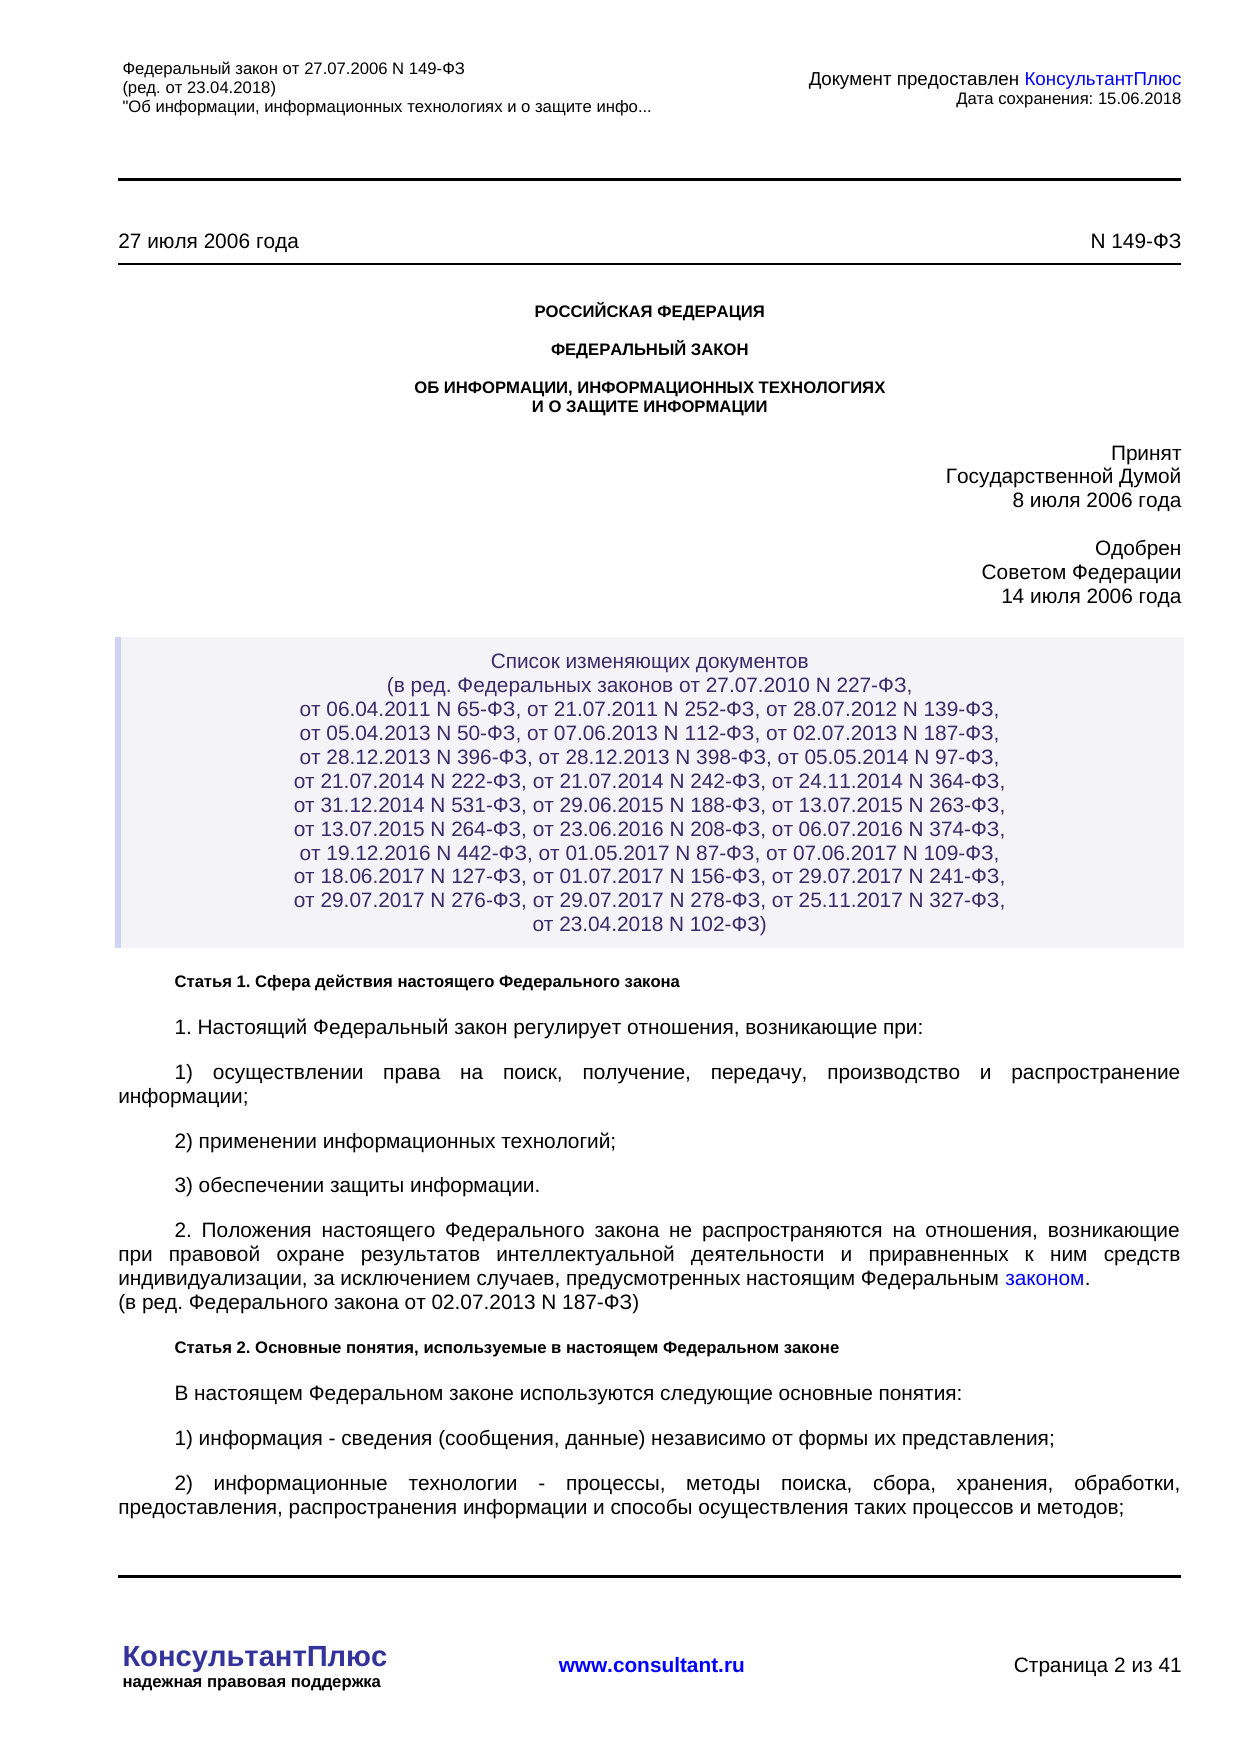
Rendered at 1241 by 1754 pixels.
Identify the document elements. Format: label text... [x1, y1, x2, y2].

text Советом Федерации [118, 560, 1181, 584]
table_header N 149-ФЗ [650, 229, 1181, 253]
text 1) информация - сведения (сообщения, данные) независимо от формы их представления; [118, 1426, 1181, 1450]
text 14 июля 2006 года [118, 584, 1181, 608]
text В настоящем Федеральном законе используются следующие основные понятия: [118, 1381, 1181, 1405]
title ФЕДЕРАЛЬНЫЙ ЗАКОН [118, 340, 1181, 359]
text 1. Настоящий Федеральный закон регулирует отношения, возникающие при: [118, 1015, 1181, 1039]
text 2) применении информационных технологий; [118, 1128, 1181, 1152]
table_header 27 июля 2006 года [118, 229, 649, 253]
text Принят [118, 440, 1181, 464]
title Статья 1. Сфера действия настоящего Федерального закона [118, 972, 1181, 991]
text (в ред. Федерального закона от 02.07.2013 N 187-ФЗ) [118, 1290, 1181, 1314]
table_header Список изменяющих документов (в ред. Федеральных законов от 27.07.2010 N 227-ФЗ, от 06.04.2011 N 65-ФЗ, от 21.07.2011 N 252-ФЗ, от 28.07.2012 N 139-ФЗ, от 05.04.2013 N 50-ФЗ, от 07.06.2013 N 112-ФЗ, от 02.07.2013 N 187-ФЗ, от 28.12.2013 N 396-ФЗ, от 28.12.2013 N 398-ФЗ, от 05.05.2014 N 97-ФЗ, от 21.07.2014 N 222-ФЗ, от 21.07.2014 N 242-ФЗ, от 24.11.2014 N 364-ФЗ, от 31.12.2014 N 531-ФЗ, от 29.06.2015 N 188-ФЗ, от 13.07.2015 N 263-ФЗ, от 13.07.2015 N 264-ФЗ, от 23.06.2016 N 208-ФЗ, от 06.07.2016 N 374-ФЗ, от 19.12.2016 N 442-ФЗ, от 01.05.2017 N 87-ФЗ, от 07.06.2017 N 109-ФЗ, от 18.06.2017 N 127-ФЗ, от 01.07.2017 N 156-ФЗ, от 29.07.2017 N 241-ФЗ, от 29.07.2017 N 276-ФЗ, от 29.07.2017 N 278-ФЗ, от 25.11.2017 N 327-ФЗ, от 23.04.2018 N 102-ФЗ) [121, 637, 1178, 948]
text Одобрен [118, 536, 1181, 560]
title Статья 2. Основные понятия, используемые в настоящем Федеральном законе [118, 1338, 1181, 1357]
text 2) информационные технологии - процессы, методы поиска, сбора, хранения, обработки, предоставления, распространения информации и способы осуществления таких процессов и методов; [118, 1471, 1181, 1518]
title РОССИЙСКАЯ ФЕДЕРАЦИЯ [118, 301, 1181, 321]
text 3) обеспечении защиты информации. [118, 1173, 1181, 1197]
text 8 июля 2006 года [118, 488, 1181, 512]
text Государственной Думой [118, 464, 1181, 488]
text 1) осуществлении права на поиск, получение, передачу, производство и распространение информации; [118, 1060, 1181, 1108]
title И О ЗАЩИТЕ ИНФОРМАЦИИ [118, 397, 1181, 416]
text 2. Положения настоящего Федерального закона не распространяются на отношения, возникающие при правовой охране результатов интеллектуальной деятельности и приравненных к ним средств индивидуализации, за исключением случаев, предусмотренных настоящим Федеральным законом. [118, 1218, 1181, 1290]
title ОБ ИНФОРМАЦИИ, ИНФОРМАЦИОННЫХ ТЕХНОЛОГИЯХ [118, 378, 1181, 397]
